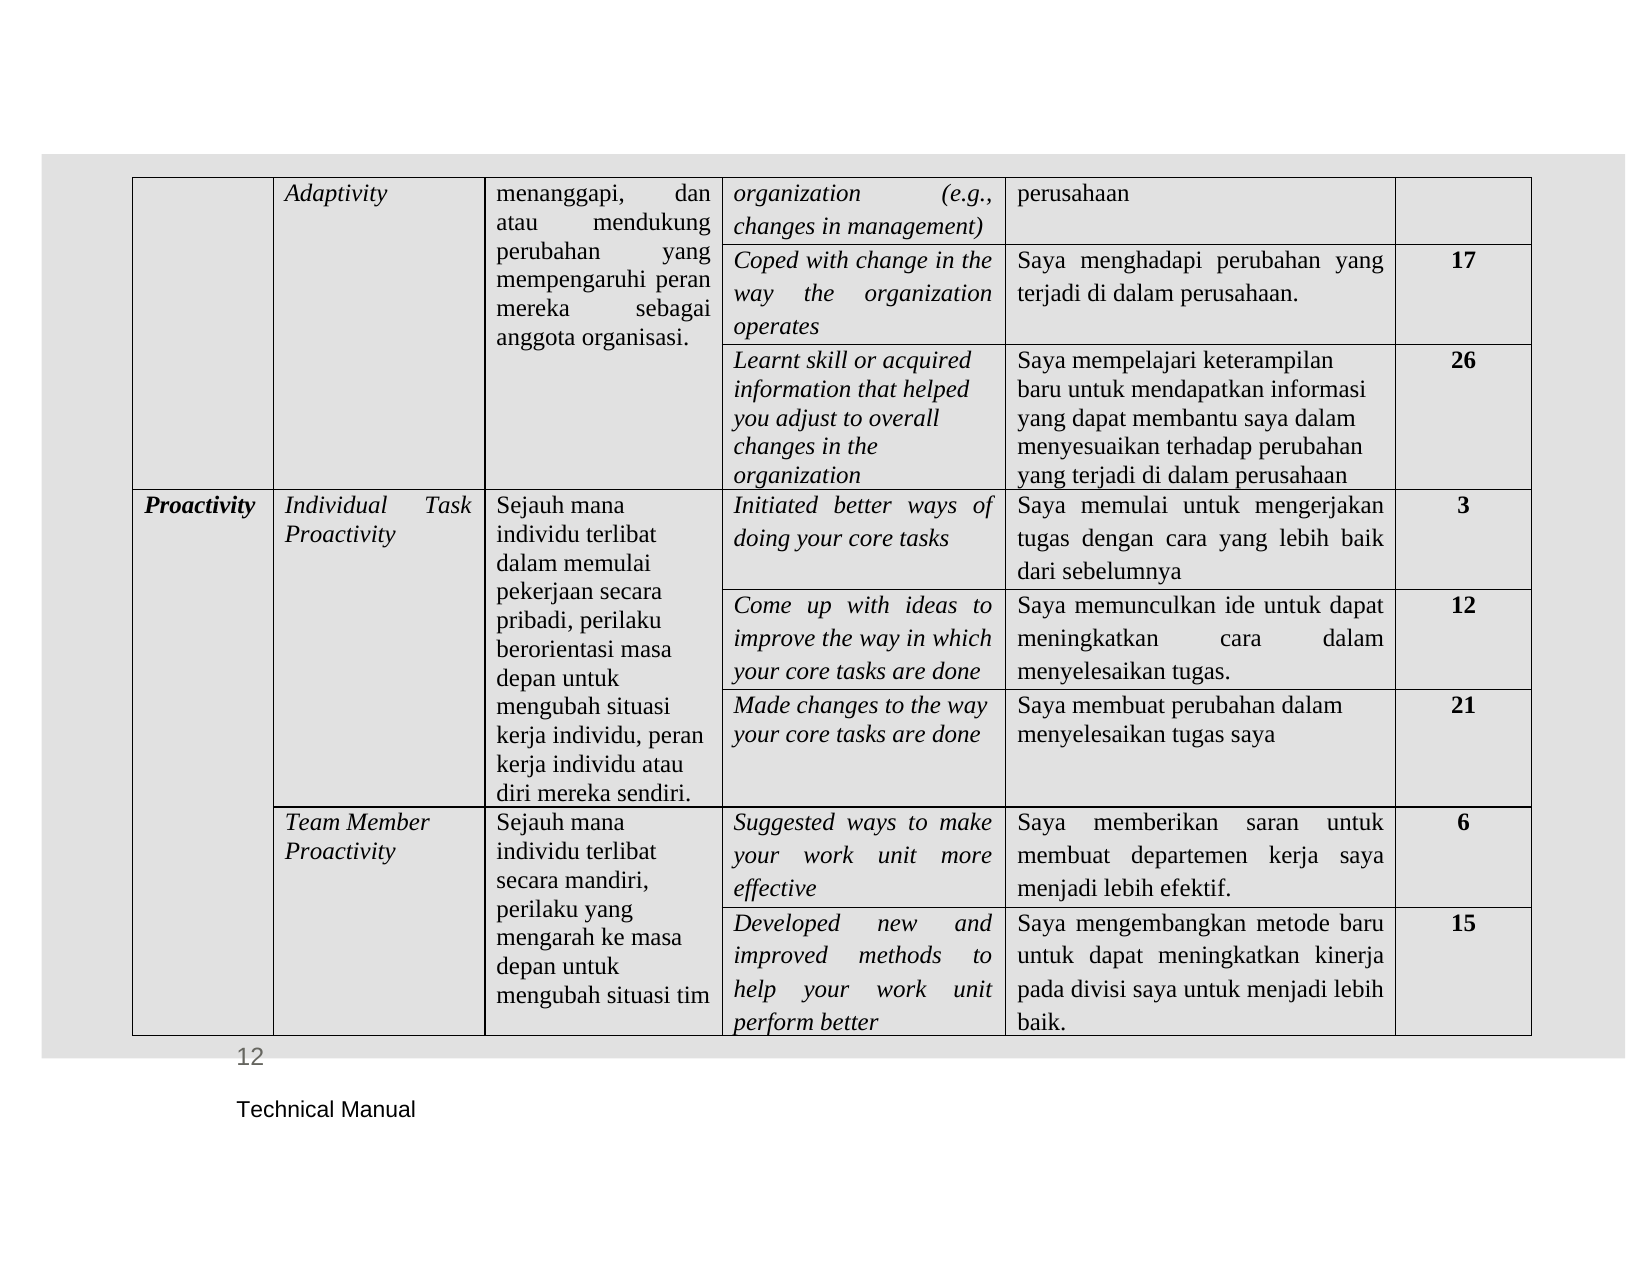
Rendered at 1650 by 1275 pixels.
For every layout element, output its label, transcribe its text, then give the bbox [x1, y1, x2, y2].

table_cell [1006, 178, 1395, 244]
table_cell Sejauh mana individu terlibat dalam memulai pekerjaan secara pribadi, perilaku berorientasi masa depan untuk mengubah situasi kerja individu, peran kerja individu atau diri mereka sendiri. [486, 490, 722, 806]
table_cell Developed new and improved methods to help your work unit perform better [723, 908, 1005, 1035]
table_cell 21 [1396, 690, 1531, 806]
table_cell Learnt skill or acquired information that helped you adjust to overall changes in the organization [723, 345, 1005, 489]
table_cell Saya memulai untuk mengerjakan tugas dengan cara yang lebih baik dari sebelumnya [1006, 490, 1395, 589]
table_cell Saya menghadapi perubahan yang terjadi di dalam perusahaan. [1006, 245, 1395, 344]
table_cell Initiated better ways of doing your core tasks [723, 490, 1005, 589]
table_cell 12 [1396, 590, 1531, 689]
table_cell 26 [1396, 345, 1531, 489]
table_cell Coped with change in the way the organization operates [723, 245, 1005, 344]
table_cell 6 [1396, 808, 1531, 907]
table_cell Suggested ways to make your work unit more effective [723, 808, 1005, 907]
table_cell Proactivity [133, 490, 273, 1035]
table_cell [274, 178, 484, 489]
table_cell Saya mempelajari keterampilan baru untuk mendapatkan informasi yang dapat membantu saya dalam menyesuaikan terhadap perubahan yang terjadi di dalam perusahaan [1006, 345, 1395, 489]
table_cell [723, 178, 1005, 244]
table_cell Team Member Proactivity [274, 808, 484, 1035]
table_cell 3 [1396, 490, 1531, 589]
table_cell Come up with ideas to improve the way in which your core tasks are done [723, 590, 1005, 689]
table_cell 8 [1396, 178, 1531, 244]
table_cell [486, 178, 722, 489]
table_cell Made changes to the way your core tasks are done [723, 690, 1005, 806]
table_cell Saya memunculkan ide untuk dapat meningkatkan cara dalam menyelesaikan tugas. [1006, 590, 1395, 689]
table_cell 15 [1396, 908, 1531, 1035]
table_cell 17 [1396, 245, 1531, 344]
table_cell Saya membuat perubahan dalam menyelesaikan tugas saya [1006, 690, 1395, 806]
table_cell Saya mengembangkan metode baru untuk dapat meningkatkan kinerja pada divisi saya untuk menjadi lebih baik. [1006, 908, 1395, 1035]
table_cell Sejauh mana individu terlibat secara mandiri, perilaku yang mengarah ke masa depan untuk mengubah situasi tim atau cara kerja di dalam tim/kelompok. [486, 808, 722, 1035]
table_cell Individual Task Proactivity [274, 490, 484, 806]
table_cell Saya memberikan saran untuk membuat departemen kerja saya menjadi lebih efektif. [1006, 808, 1395, 907]
